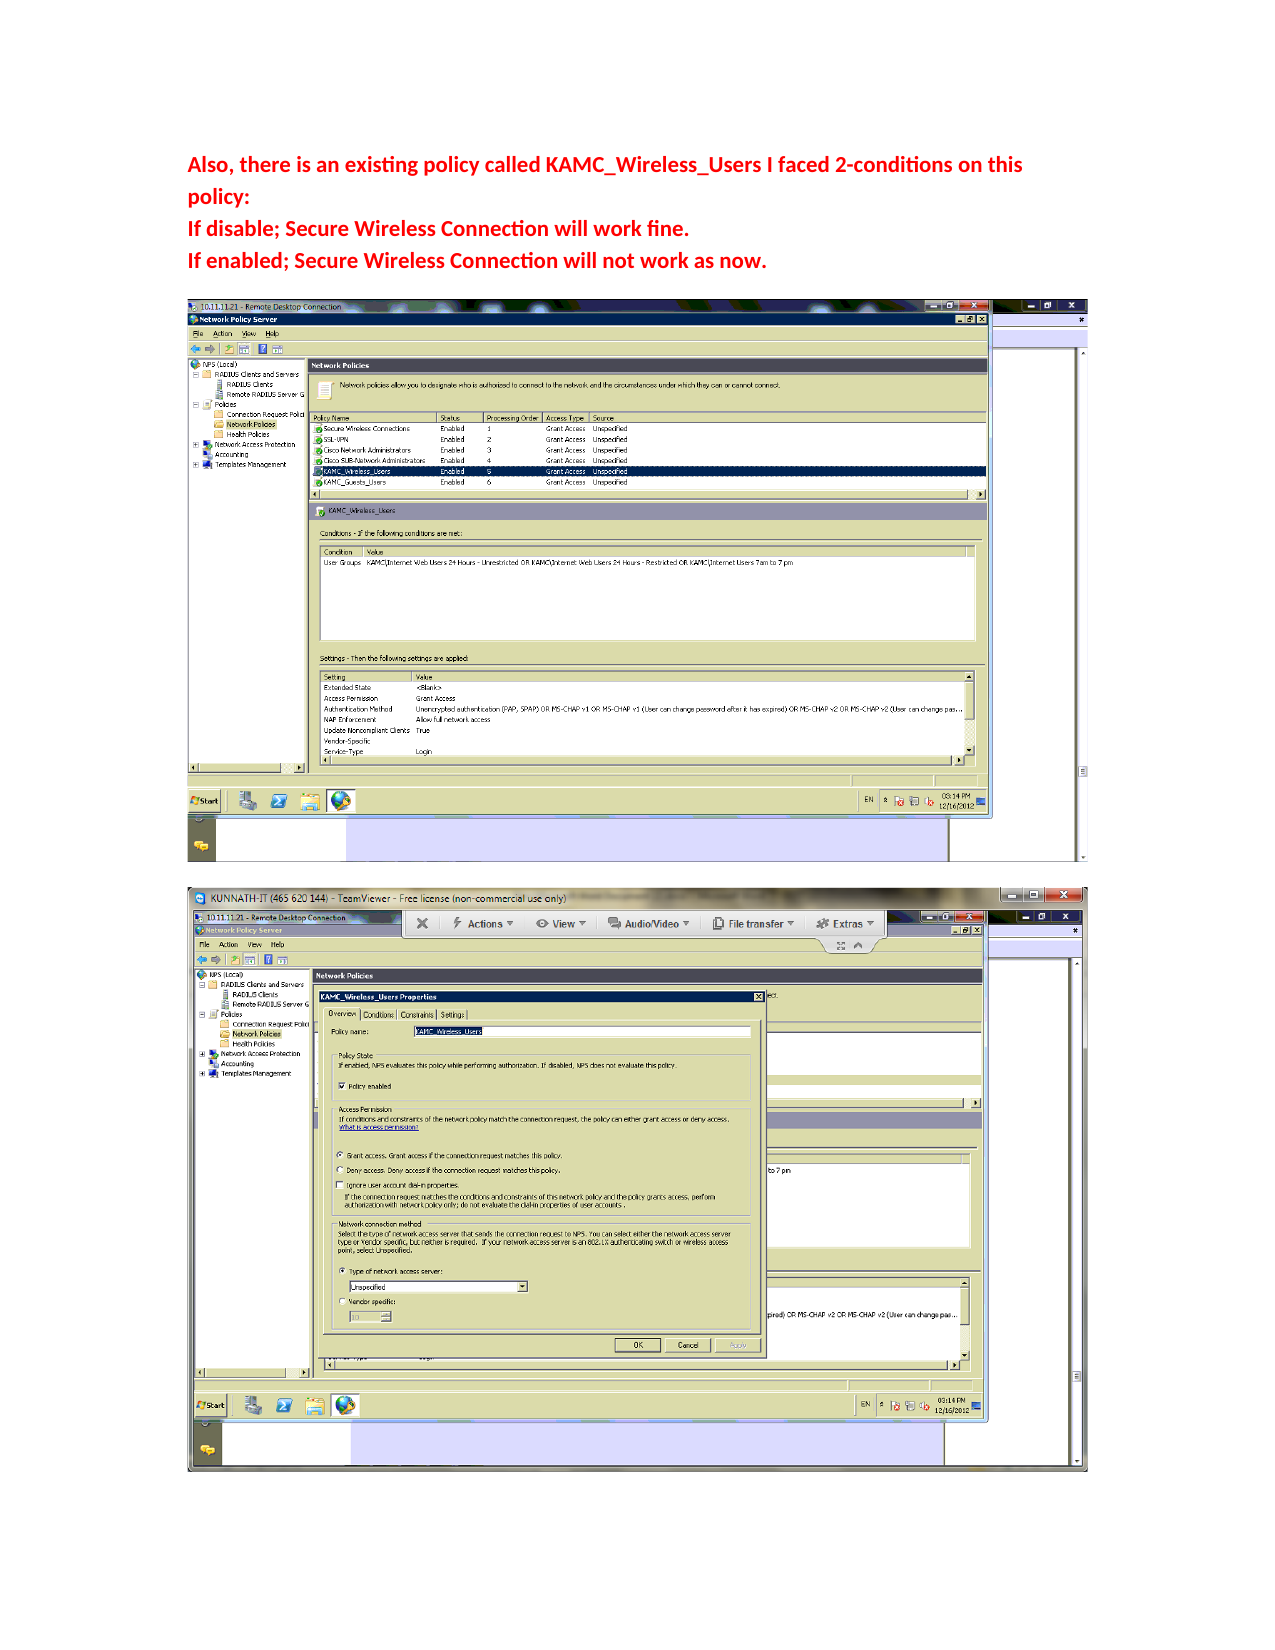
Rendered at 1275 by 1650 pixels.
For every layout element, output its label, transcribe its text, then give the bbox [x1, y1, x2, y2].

picture [187, 887, 1088, 1472]
picture [187, 299, 1088, 862]
text Also, there is an existing policy called KAMC_Wireless_Users I faced 2-conditions on this policy: If disable; Secure Wireless Connection will work fine. If enabled; Secure Wireless Connection will not work as now. [187, 150, 1087, 274]
